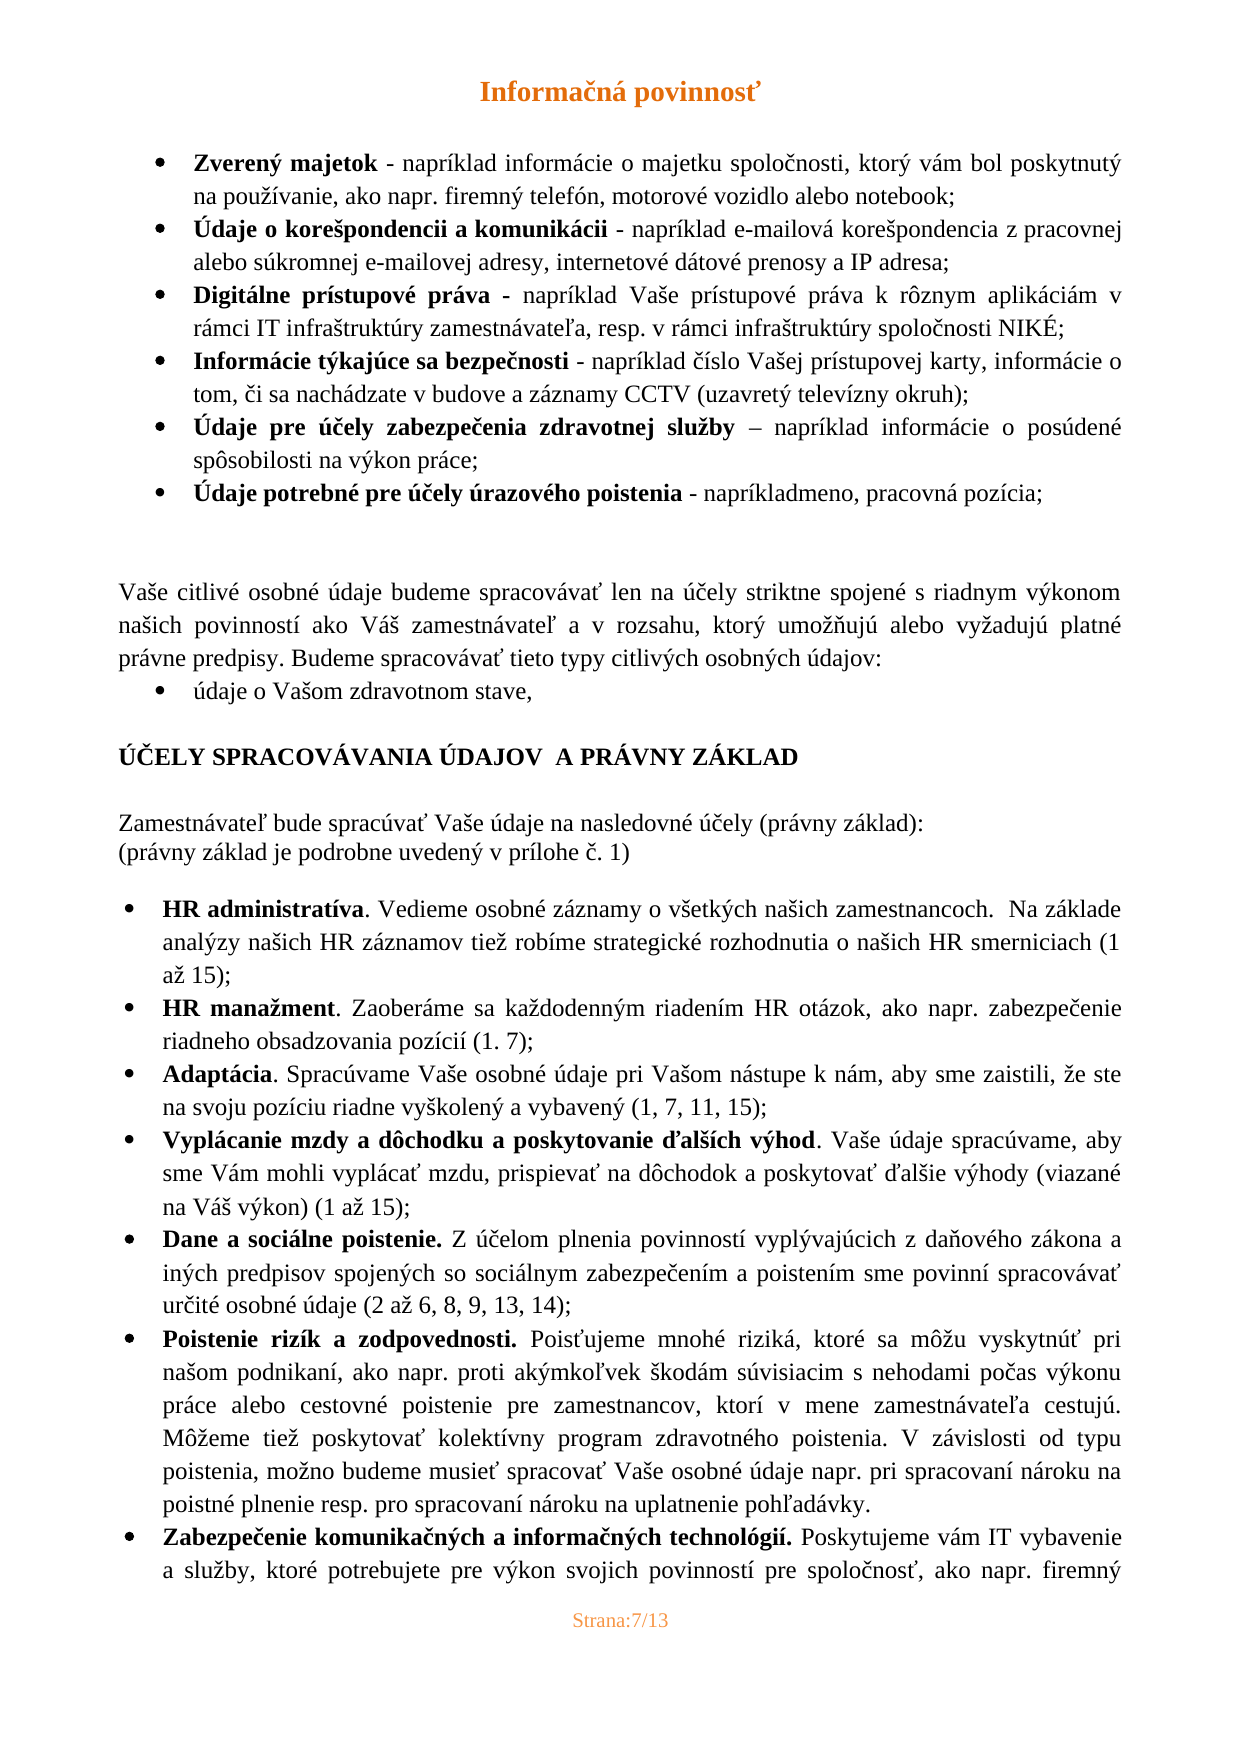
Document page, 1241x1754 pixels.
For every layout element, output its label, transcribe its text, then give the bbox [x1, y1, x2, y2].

text Účely spracovávania údajov A PRÁVNY ZÁKLAD [118, 742, 1122, 771]
list Zverený majetok - napríklad informácie o majetku spoločnosti, ktorý vám bol poskytnutý na používanie, ako napr. firemný telefón, motorové vozidlo alebo notebook; [156, 148, 1122, 209]
list Poistenie rizík a zodpovednosti. Poisťujeme mnohé riziká, ktoré sa môžu vyskytnúť pri našom podnikaní, ako napr. proti akýmkoľvek škodám súvisiacim s nehodami počas výkonu práce alebo cestovné poistenie pre zamestnancov, ktorí v mene zamestnávateľa cestujú. Môžeme tiež poskytovať kolektívny program zdravotného poistenia. V závislosti od typu poistenia, možno budeme musieť spracovať Vaše osobné údaje napr. pri spracovaní nároku na poistné plnenie resp. pro spracovaní nároku na uplatnenie pohľadávky. [125, 1324, 1122, 1517]
list Údaje pre účely zabezpečenia zdravotnej služby – napríklad informácie o posúdené spôsobilosti na výkon práce; [156, 412, 1122, 474]
list Vyplácanie mzdy a dôchodku a poskytovanie ďalších výhod. Vaše údaje spracúvame, aby sme Vám mohli vyplácať mzdu, prispievať na dôchodok a poskytovať ďalšie výhody (viazané na Váš výkon) (1 až 15); [125, 1126, 1122, 1220]
list Informácie týkajúce sa bezpečnosti - napríklad číslo Vašej prístupovej karty, informácie o tom, či sa nachádzate v budove a záznamy CCTV (uzavretý televízny okruh); [156, 346, 1122, 408]
list Údaje potrebné pre účely úrazového poistenia - napríkladmeno, pracovná pozícia; [156, 478, 1122, 507]
list HR manažment. Zaoberáme sa každodenným riadením HR otázok, ako napr. zabezpečenie riadneho obsadzovania pozícií (1. 7); [125, 993, 1122, 1055]
list Dane a sociálne poistenie. Z účelom plnenia povinností vyplývajúcich z daňového zákona a iných predpisov spojených so sociálnym zabezpečením a poistením sme povinní spracovávať určité osobné údaje (2 až 6, 8, 9, 13, 14); [125, 1224, 1122, 1319]
list Digitálne prístupové práva - napríklad Vaše prístupové práva k rôznym aplikáciám v rámci IT infraštruktúry zamestnávateľa, resp. v rámci infraštruktúry spoločnosti NIKÉ; [156, 280, 1122, 342]
list HR administratíva. Vedieme osobné záznamy o všetkých našich zamestnancoch. Na základe analýzy našich HR záznamov tiež robíme strategické rozhodnutia o našich HR smerniciach (1 až 15); [125, 894, 1122, 989]
list údaje o Vašom zdravotnom stave, [156, 676, 1122, 705]
text Vaše citlivé osobné údaje budeme spracovávať len na účely striktne spojené s riadnym výkonom našich povinností ako Váš zamestnávateľ a v rozsahu, ktorý umožňujú alebo vyžadujú platné právne predpisy. Budeme spracovávať tieto typy citlivých osobných údajov: [118, 577, 1122, 672]
list Údaje o korešpondencii a komunikácii - napríklad e-mailová korešpondencia z pracovnej alebo súkromnej e-mailovej adresy, internetové dátové prenosy a IP adresa; [156, 214, 1122, 276]
text Zamestnávateľ bude spracúvať Vaše údaje na nasledovné účely (právny základ): [118, 808, 1122, 837]
list Adaptácia. Spracúvame Vaše osobné údaje pri Vašom nástupe k nám, aby sme zaistili, že ste na svoju pozíciu riadne vyškolený a vybavený (1, 7, 11, 15); [125, 1059, 1122, 1121]
text (právny základ je podrobne uvedený v prílohe č. 1) [118, 837, 1122, 866]
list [125, 1522, 1122, 1583]
